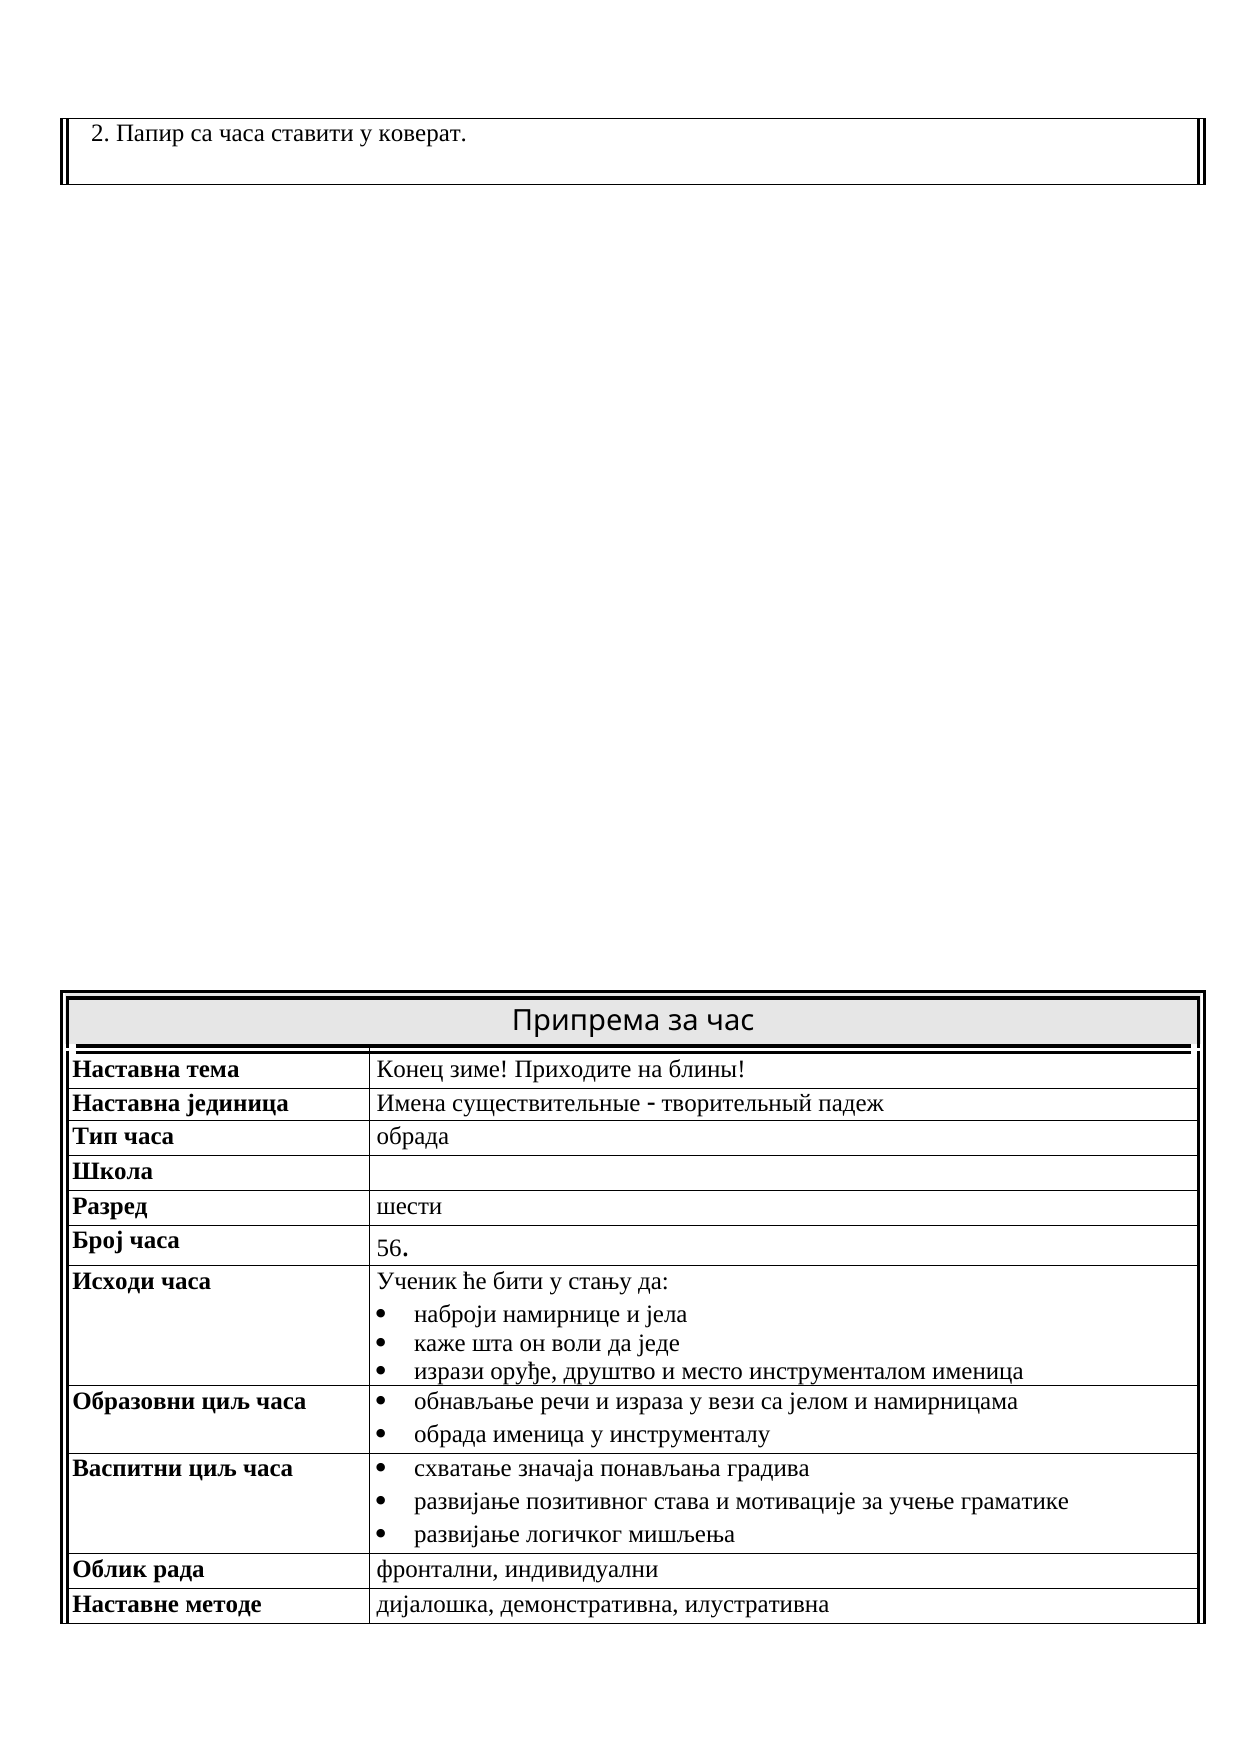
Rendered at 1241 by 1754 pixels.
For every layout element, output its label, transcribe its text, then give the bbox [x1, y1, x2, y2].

table_cell Имена существительные творительный падеж [370, 1089, 1197, 1120]
table_cell Облик рада [69, 1554, 369, 1588]
table_cell Наставне методе [69, 1589, 369, 1623]
table_cell дијалошка, демонстративна, илустративна [370, 1589, 1197, 1623]
table_cell Образовни циљ часа [69, 1386, 369, 1453]
table_cell Исходи часа [69, 1266, 369, 1385]
table_cell Број часа [69, 1226, 369, 1265]
table_cell обнављање речи и израза у вези са јелом и намирницама обрада именица у инструменталу [370, 1386, 1197, 1453]
table_cell 56. [370, 1226, 1197, 1265]
table_cell Васпитни циљ часа [69, 1454, 369, 1553]
table_cell Конец зиме! Приходите на блины! [370, 1044, 1201, 1087]
table_cell шести [370, 1191, 1197, 1224]
table_header Припрема за час [65, 993, 1201, 1044]
table_cell Наставна јединица [69, 1089, 369, 1120]
table_cell Наставна тема [65, 1044, 369, 1087]
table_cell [69, 119, 1197, 184]
table_cell Ученик ће бити у стању да: наброји намирнице и јела каже шта он воли да једе изрази оруђе, друштво и место инструменталом именица [370, 1266, 1197, 1385]
table_cell схватање значаја понављања градива развијање позитивног става и мотивације за учење граматике развијање логичког мишљења [370, 1454, 1197, 1553]
table_cell фронтални, индивидуални [370, 1554, 1197, 1588]
table_cell Школа [69, 1156, 369, 1190]
table_cell Тип часа [69, 1121, 369, 1155]
table_cell Разред [69, 1191, 369, 1224]
table_cell [370, 1156, 1197, 1190]
table_cell обрада [370, 1121, 1197, 1155]
